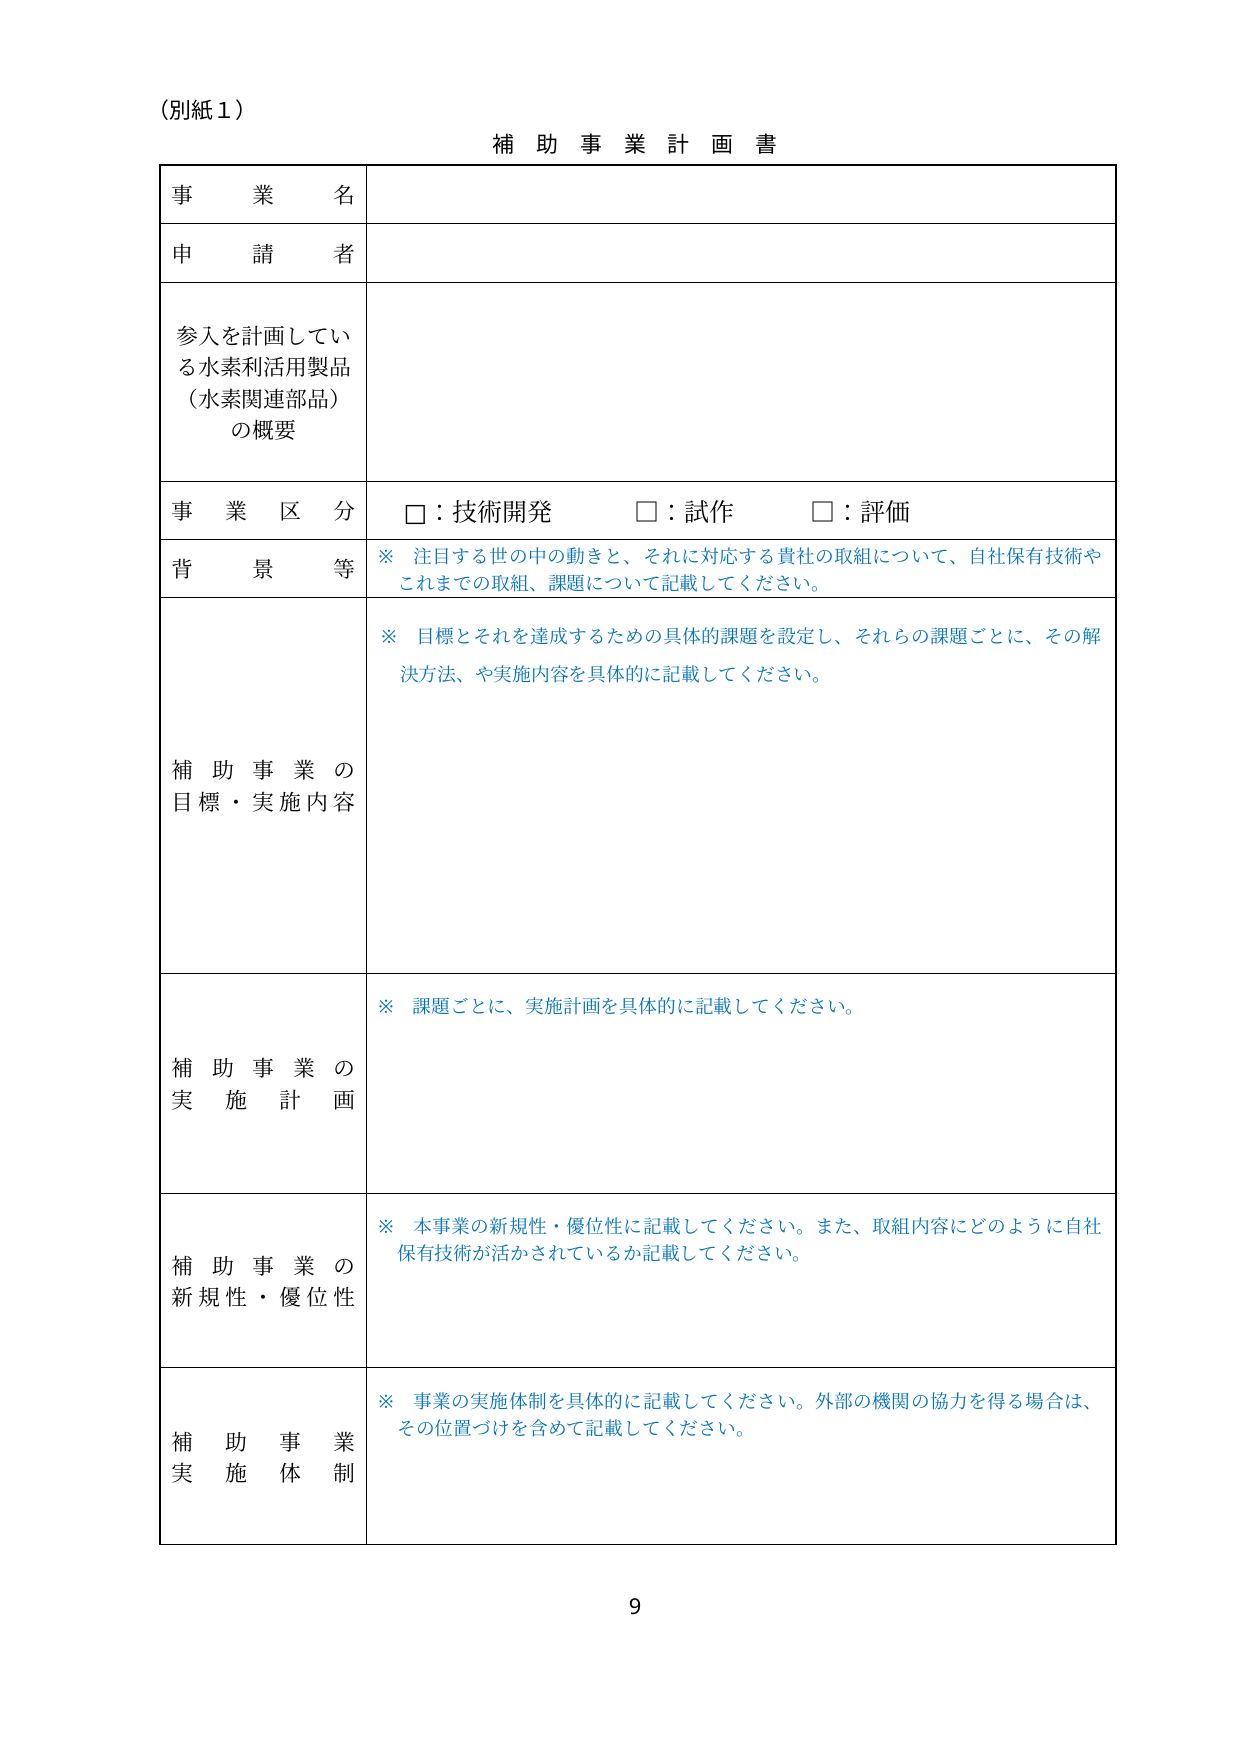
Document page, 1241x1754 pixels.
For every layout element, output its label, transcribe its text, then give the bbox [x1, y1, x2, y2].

table_cell ※ 注目する世の中の動きと、それに対応する貴社の取組について、自社保有技術やこれまでの取組、課題について記載してください。 [367, 540, 1115, 597]
table_cell □：技術開発 □：試作 □：評価 [367, 482, 1115, 539]
table_cell 補助事業の 新規性・優位性 [161, 1194, 366, 1367]
table_cell ※ 目標とそれを達成するための具体的課題を設定し、それらの課題ごとに、その解決方法、や実施内容を具体的に記載してください。 [367, 598, 1115, 972]
text 補 助 事 業 計 画 書 [148, 127, 1122, 159]
table_header [367, 166, 1115, 223]
table_cell [367, 283, 1115, 481]
table_cell 事業区分 [161, 482, 366, 539]
table_cell 申請者 [161, 224, 366, 282]
text （別紙１） [148, 90, 1122, 127]
table_cell 補助事業 実施体制 [161, 1368, 366, 1544]
table_cell ※ 本事業の新規性・優位性に記載してください。また、取組内容にどのように自社保有技術が活かされているか記載してください。 [367, 1194, 1115, 1367]
table_cell 参入を計画している水素利活用製品（水素関連部品）の概要 [161, 283, 366, 481]
table_cell [367, 224, 1115, 282]
table_header 事業名 [161, 166, 366, 223]
table_cell ※ 事業の実施体制を具体的に記載してください。外部の機関の協力を得る場合は、その位置づけを含めて記載してください。 [367, 1368, 1115, 1544]
table_cell 補助事業の 目標・実施内容 [161, 598, 366, 972]
table_cell ※ 課題ごとに、実施計画を具体的に記載してください。 [367, 974, 1115, 1192]
table_cell 補助事業の 実施計画 [161, 974, 366, 1192]
table_cell 背景等 [161, 540, 366, 597]
